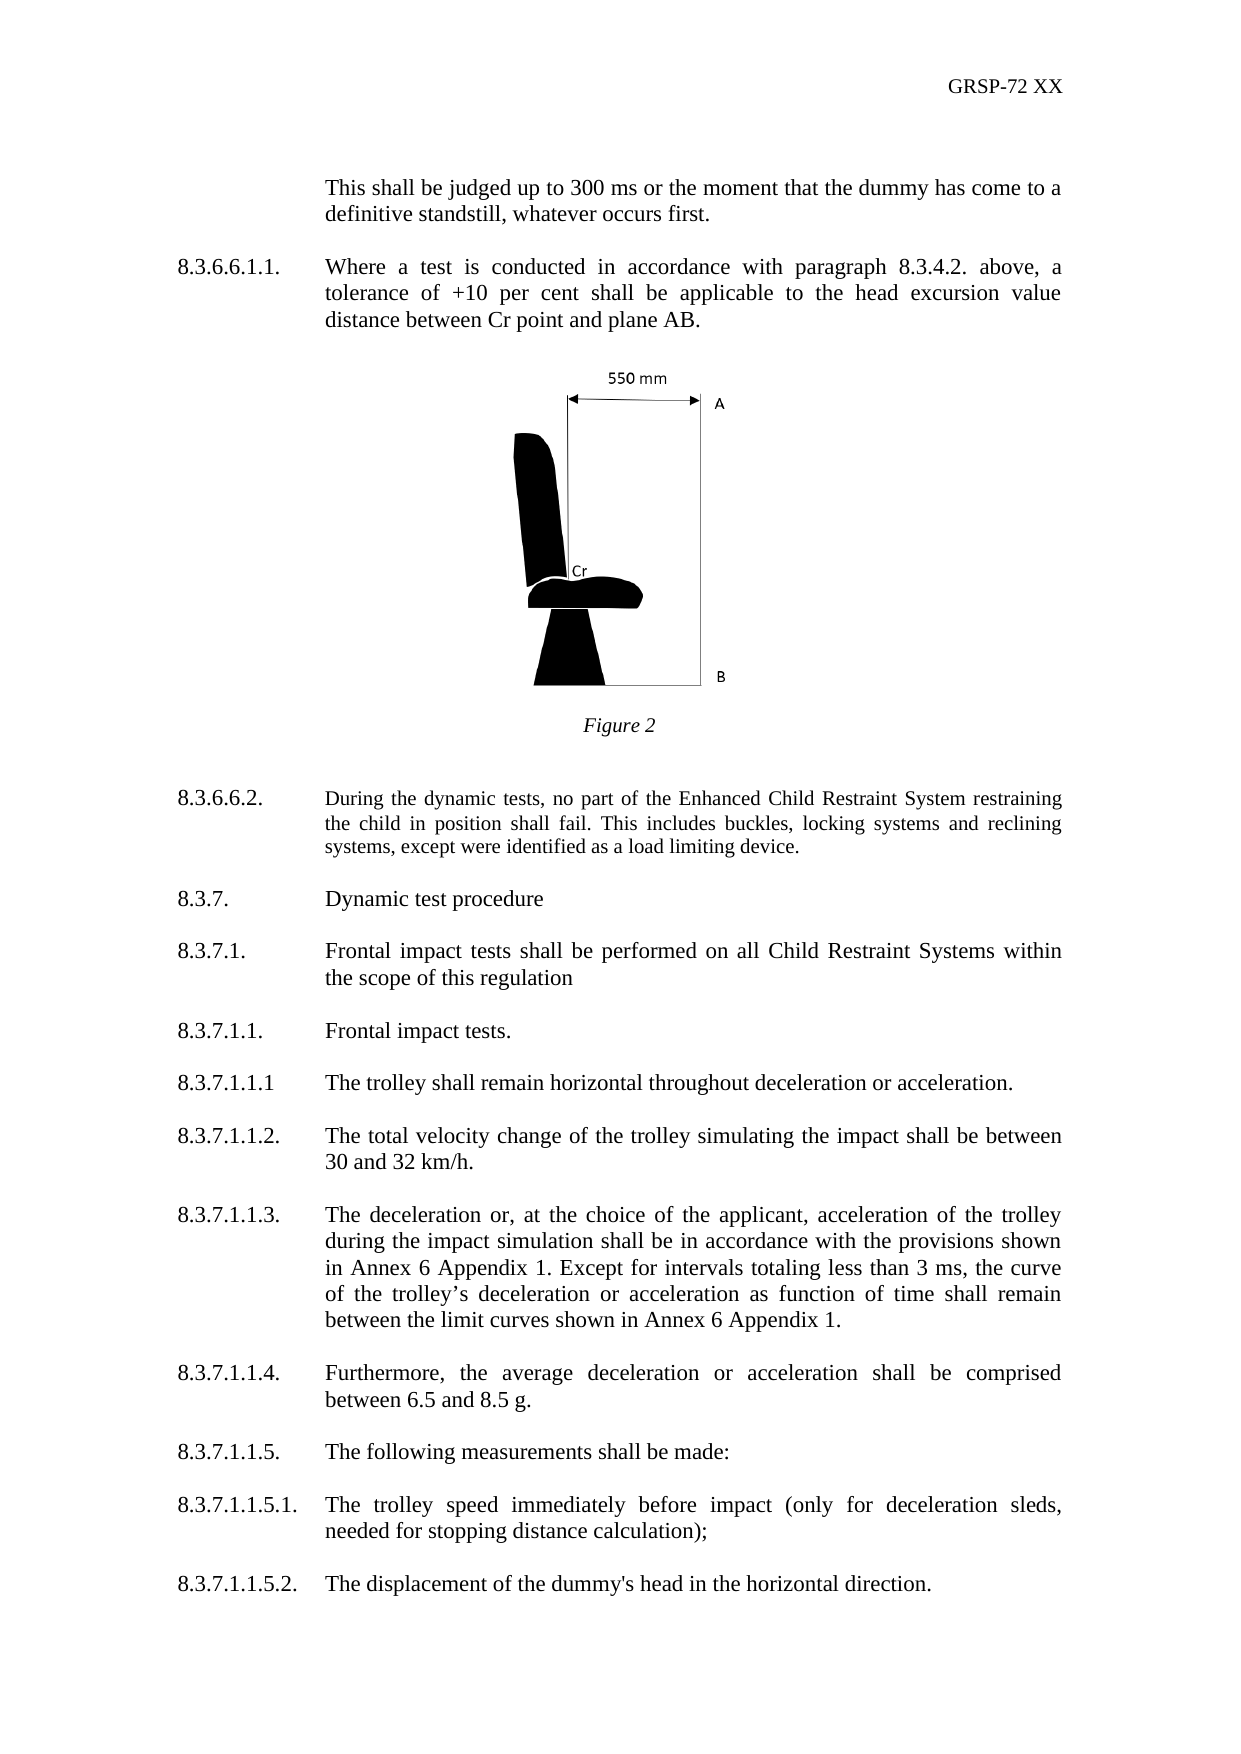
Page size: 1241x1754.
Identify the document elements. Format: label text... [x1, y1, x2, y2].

text 8.3.7.1.1.5.2. The displacement of the dummy's head in the horizontal direction. [177, 1570, 1063, 1596]
text This shall be judged up to 300 ms or the moment that the dummy has come to a definitive standstill, whatever occurs first. [325, 174, 1063, 227]
text 8.3.6.6.1.1. Where a test is conducted in accordance with paragraph 8.3.4.2. above, a tolerance of +10 per cent shall be applicable to the head excursion value distance between Cr point and plane AB. [177, 253, 1063, 332]
picture [493, 358, 747, 713]
text Figure 2 [177, 713, 1063, 737]
text 8.3.7.1.1. Frontal impact tests. [177, 1017, 1063, 1043]
text 8.3.7. Dynamic test procedure [177, 885, 1063, 911]
text 8.3.7.1.1.1 The trolley shall remain horizontal throughout deceleration or acceleration. [177, 1069, 1063, 1096]
text 8.3.7.1.1.5.1. The trolley speed immediately before impact (only for deceleration sleds, needed for stopping distance calculation); [177, 1491, 1063, 1544]
text 8.3.6.6.2. During the dynamic tests, no part of the Enhanced Child Restraint System restraining the child in position shall fail. This includes buckles, locking systems and reclining systems, except were identified as a load limiting device. [177, 784, 1063, 858]
text 8.3.7.1.1.5. The following measurements shall be made: [177, 1438, 1063, 1465]
text 8.3.7.1.1.4. Furthermore, the average deceleration or acceleration shall be comprised between 6.5 and 8.5 g. [177, 1359, 1063, 1412]
text 8.3.7.1. Frontal impact tests shall be performed on all Child Restraint Systems within the scope of this regulation [177, 938, 1063, 990]
text 8.3.7.1.1.3. The deceleration or, at the choice of the applicant, acceleration of the trolley during the impact simulation shall be in accordance with the provisions shown in Annex 6 Appendix 1. Except for intervals totaling less than 3 ms, the curve of the trolley’s deceleration or acceleration as function of time shall remain between the limit curves shown in Annex 6 Appendix 1. [177, 1201, 1063, 1333]
text 8.3.7.1.1.2. The total velocity change of the trolley simulating the impact shall be between 30 and 32 km/h. [177, 1122, 1063, 1175]
